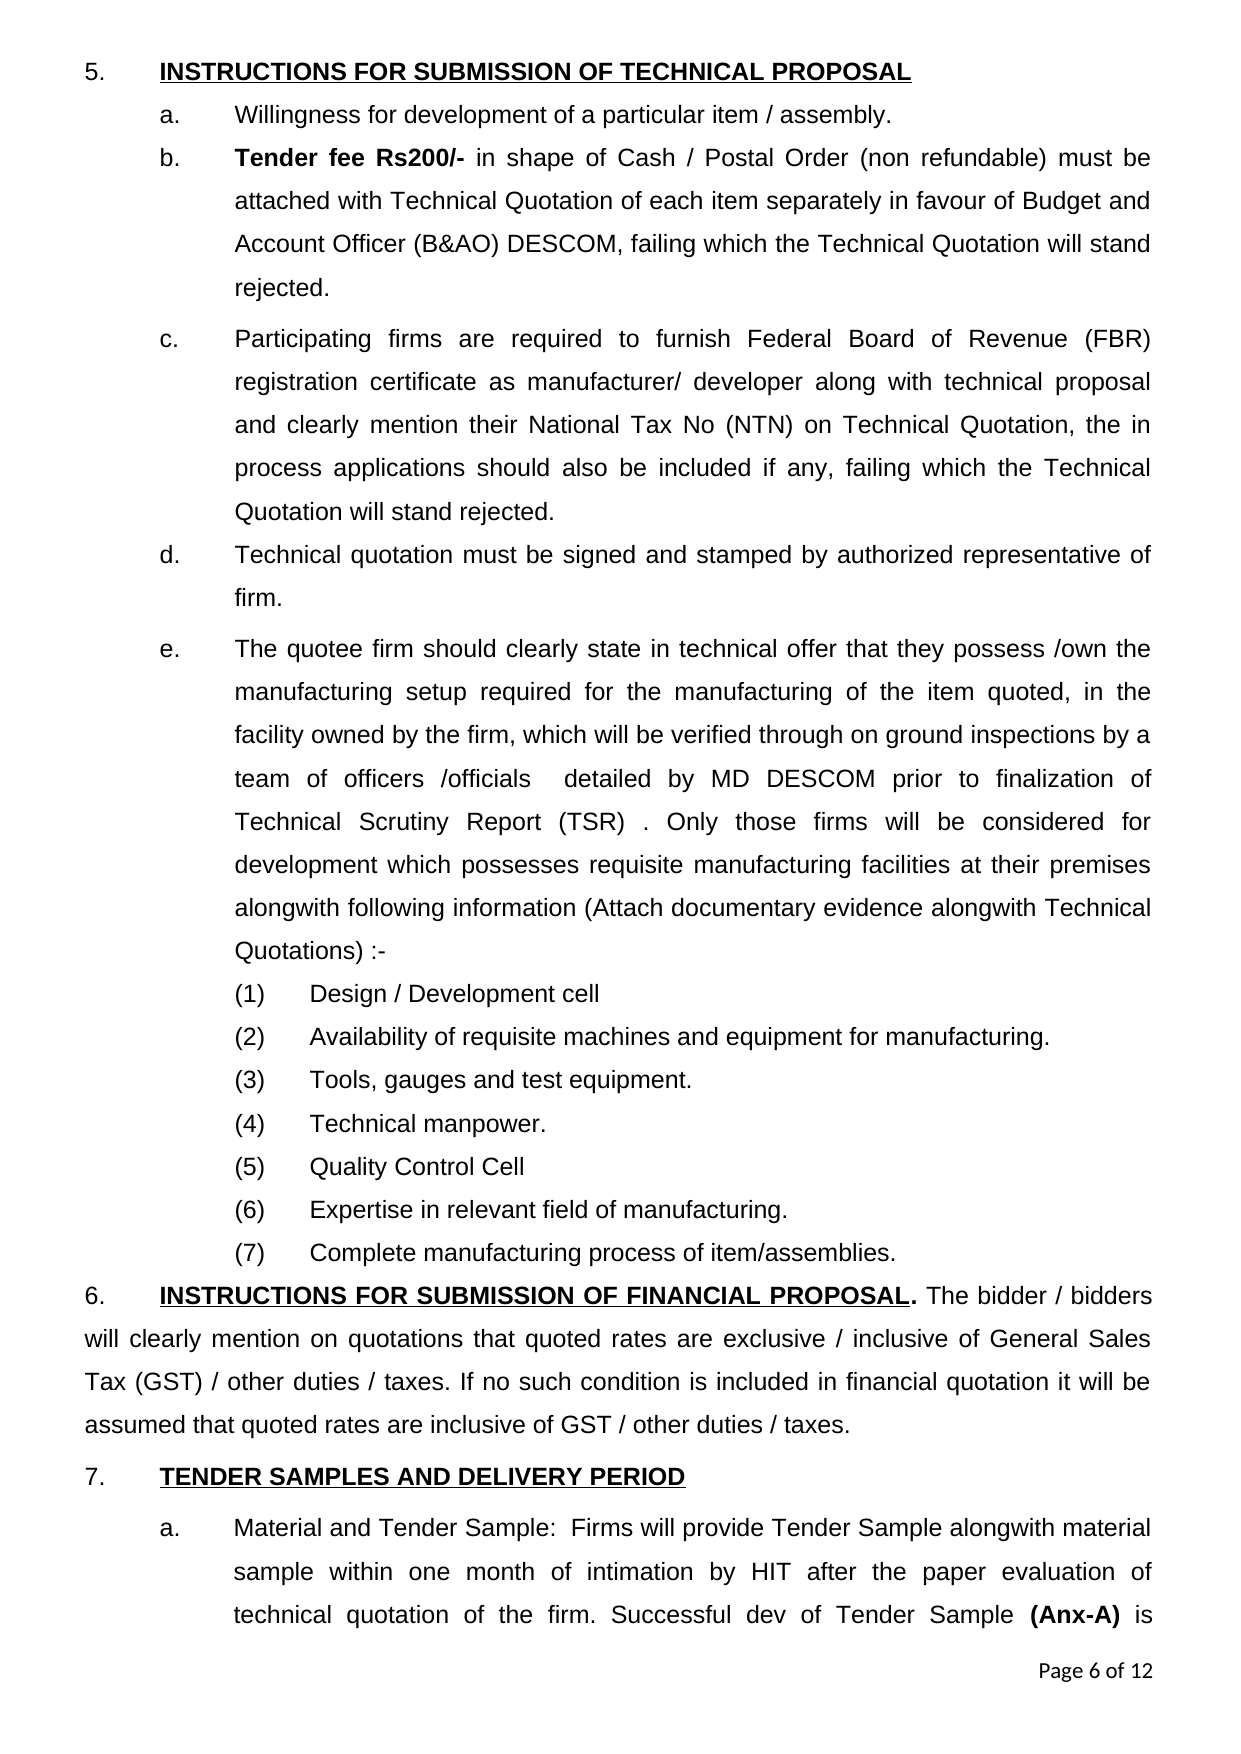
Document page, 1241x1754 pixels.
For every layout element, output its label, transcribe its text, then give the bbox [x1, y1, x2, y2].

text (3) Tools, gauges and test equipment. [234, 1066, 1153, 1094]
text (6) Expertise in relevant field of manufacturing. [234, 1195, 1153, 1224]
text (7) Complete manufacturing process of item/assemblies. [234, 1238, 1153, 1267]
text (4) Technical manpower. [234, 1109, 1153, 1137]
text c. Participating firms are required to furnish Federal Board of Revenue (FBR) registration certificate as manufacturer/ developer along with technical proposal and clearly mention their National Tax No (NTN) on Technical Quotation, the in process applications should also be included if any, failing which the Technical Quotation will stand rejected. [159, 324, 1153, 525]
text (5) Quality Control Cell [234, 1152, 1153, 1181]
text 7. TENDER SAMPLES AND DELIVERY PERIOD [84, 1462, 1153, 1491]
list Willingness for development of a particular item / assembly. [159, 100, 1153, 129]
text 5. INSTRUCTIONS FOR SUBMISSION OF TECHNICAL PROPOSAL [84, 57, 1153, 86]
list Tender fee Rs200/- in shape of Cash / Postal Order (non refundable) must be attached with Technical Quotation of each item separately in favour of Budget and Account Officer (B&AO) DESCOM, failing which the Technical Quotation will stand rejected. [159, 143, 1153, 301]
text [159, 1513, 1153, 1628]
text 6. INSTRUCTIONS FOR SUBMISSION OF FINANCIAL PROPOSAL. The bidder / bidders will clearly mention on quotations that quoted rates are exclusive / inclusive of General Sales Tax (GST) / other duties / taxes. If no such condition is included in financial quotation it will be assumed that quoted rates are inclusive of GST / other duties / taxes. [84, 1281, 1153, 1439]
text (1) Design / Development cell [234, 979, 1153, 1008]
text (2) Availability of requisite machines and equipment for manufacturing. [234, 1022, 1153, 1051]
list Technical quotation must be signed and stamped by authorized representative of firm. [159, 540, 1153, 612]
list The quotee firm should clearly state in technical offer that they possess /own the manufacturing setup required for the manufacturing of the item quoted, in the facility owned by the firm, which will be verified through on ground inspections by a team of officers /officials detailed by MD DESCOM prior to finalization of Technical Scrutiny Report (TSR) . Only those firms will be considered for development which possesses requisite manufacturing facilities at their premises alongwith following information (Attach documentary evidence alongwith Technical Quotations) :- [159, 634, 1153, 965]
